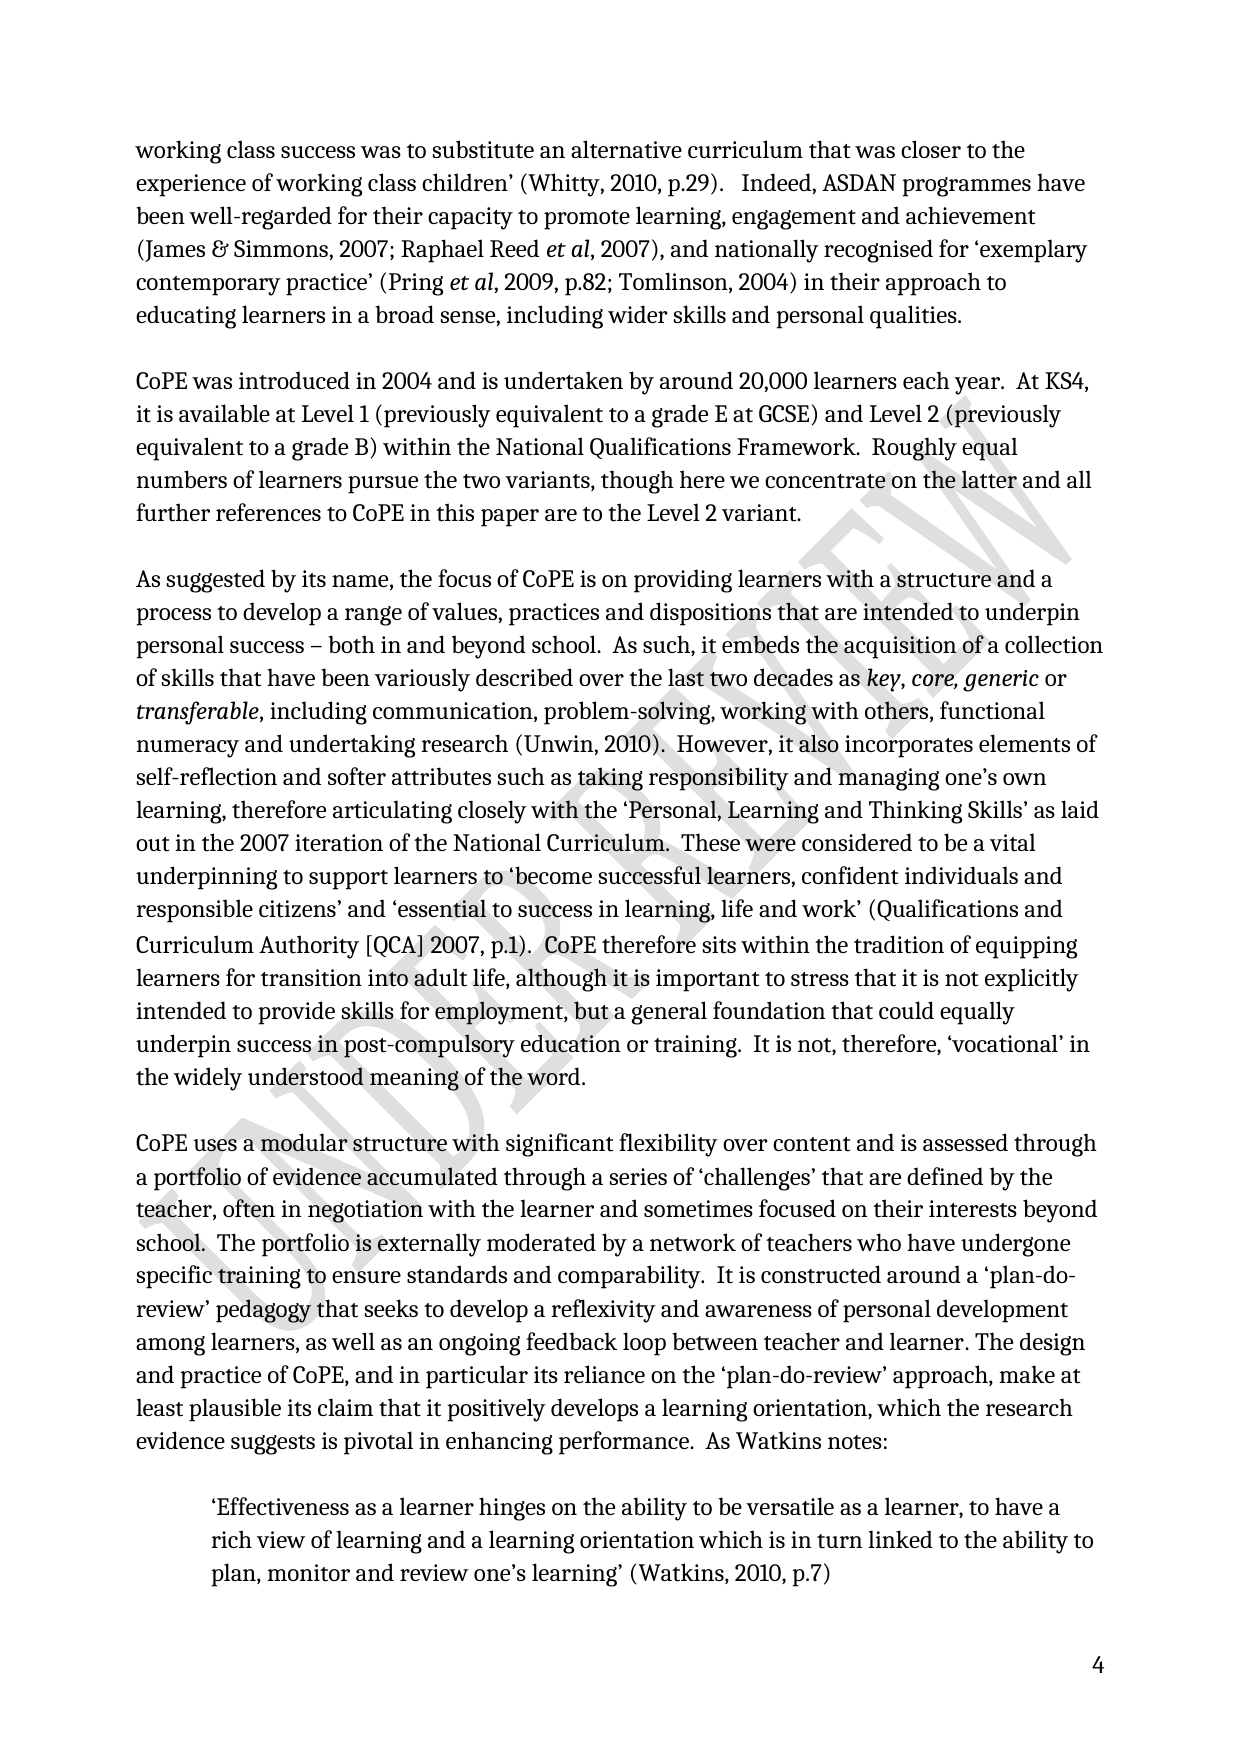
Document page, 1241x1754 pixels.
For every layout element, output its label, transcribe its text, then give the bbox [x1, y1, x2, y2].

text As suggested by its name, the focus of CoPE is on providing learners with a structure and a process to develop a range of values, practices and dispositions that are intended to underpin personal success – both in and beyond school. As such, it embeds the acquisition of a collection of skills that have been variously described over the last two decades as key, core, generic or transferable, including communication, problem-solving, working with others, functional numeracy and undertaking research (Unwin, 2010). However, it also incorporates elements of self-reflection and softer attributes such as taking responsibility and managing one’s own learning, therefore articulating closely with the ‘Personal, Learning and Thinking Skills’ as laid out in the 2007 iteration of the National Curriculum. These were considered to be a vital underpinning to support learners to ‘become successful learners, confident individuals and responsible citizens’ and ‘essential to success in learning, life and work’ (Qualifications and Curriculum Authority [QCA] 2007, p.1). CoPE therefore sits within the tradition of equipping learners for transition into adult life, although it is important to stress that it is not explicitly intended to provide skills for employment, but a general foundation that could equally underpin success in post-compulsory education or training. It is not, therefore, ‘vocational’ in the widely understood meaning of the word. [136, 565, 1104, 1092]
text CoPE uses a modular structure with significant flexibility over content and is assessed through a portfolio of evidence accumulated through a series of ‘challenges’ that are defined by the teacher, often in negotiation with the learner and sometimes focused on their interests beyond school. The portfolio is externally moderated by a network of teachers who have undergone specific training to ensure standards and comparability. It is constructed around a ‘plan-do-review’ pedagogy that seeks to develop a reflexivity and awareness of personal development among learners, as well as an ongoing feedback loop between teacher and learner. The design and practice of CoPE, and in particular its reliance on the ‘plan-do-review’ approach, make at least plausible its claim that it positively develops a learning orientation, which the research evidence suggests is pivotal in enhancing performance. As Watkins notes: [136, 1129, 1104, 1455]
text CoPE was introduced in 2004 and is undertaken by around 20,000 learners each year. At KS4, it is available at Level 1 (previously equivalent to a grade E at GCSE) and Level 2 (previously equivalent to a grade B) within the National Qualifications Framework. Roughly equal numbers of learners pursue the two variants, though here we concentrate on the latter and all further references to CoPE in this paper are to the Level 2 variant. [136, 367, 1104, 528]
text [136, 136, 1104, 330]
text ‘Effectiveness as a learner hinges on the ability to be versatile as a learner, to have a rich view of learning and a learning orientation which is in turn linked to the ability to plan, monitor and review one’s learning’ (Watkins, 2010, p.7) [211, 1493, 1104, 1587]
